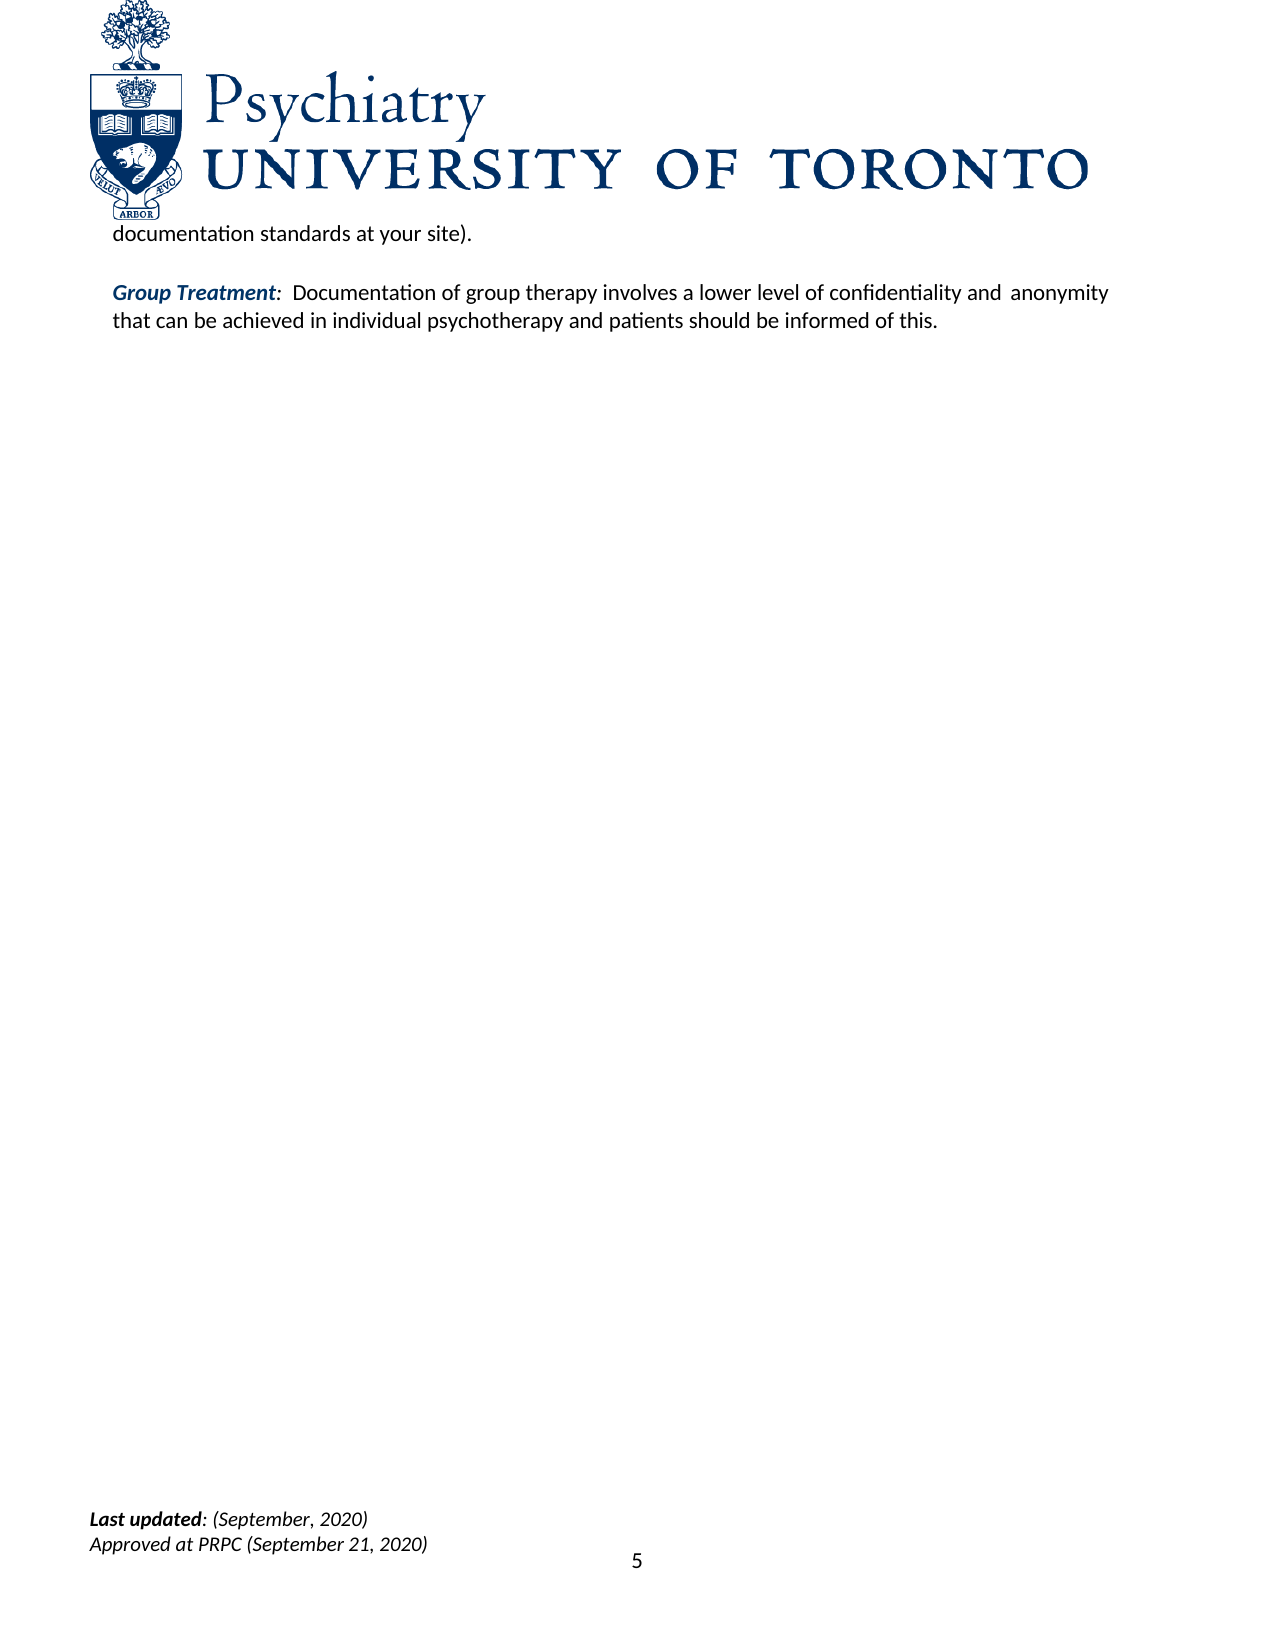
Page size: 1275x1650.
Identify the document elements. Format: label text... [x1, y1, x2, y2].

text Group Treatment: Documentation of group therapy involves a lower level of confidentiality and anonymity that can be achieved in individual psychotherapy and patients should be informed of this. [112, 278, 1150, 334]
picture [89, 0, 1088, 220]
